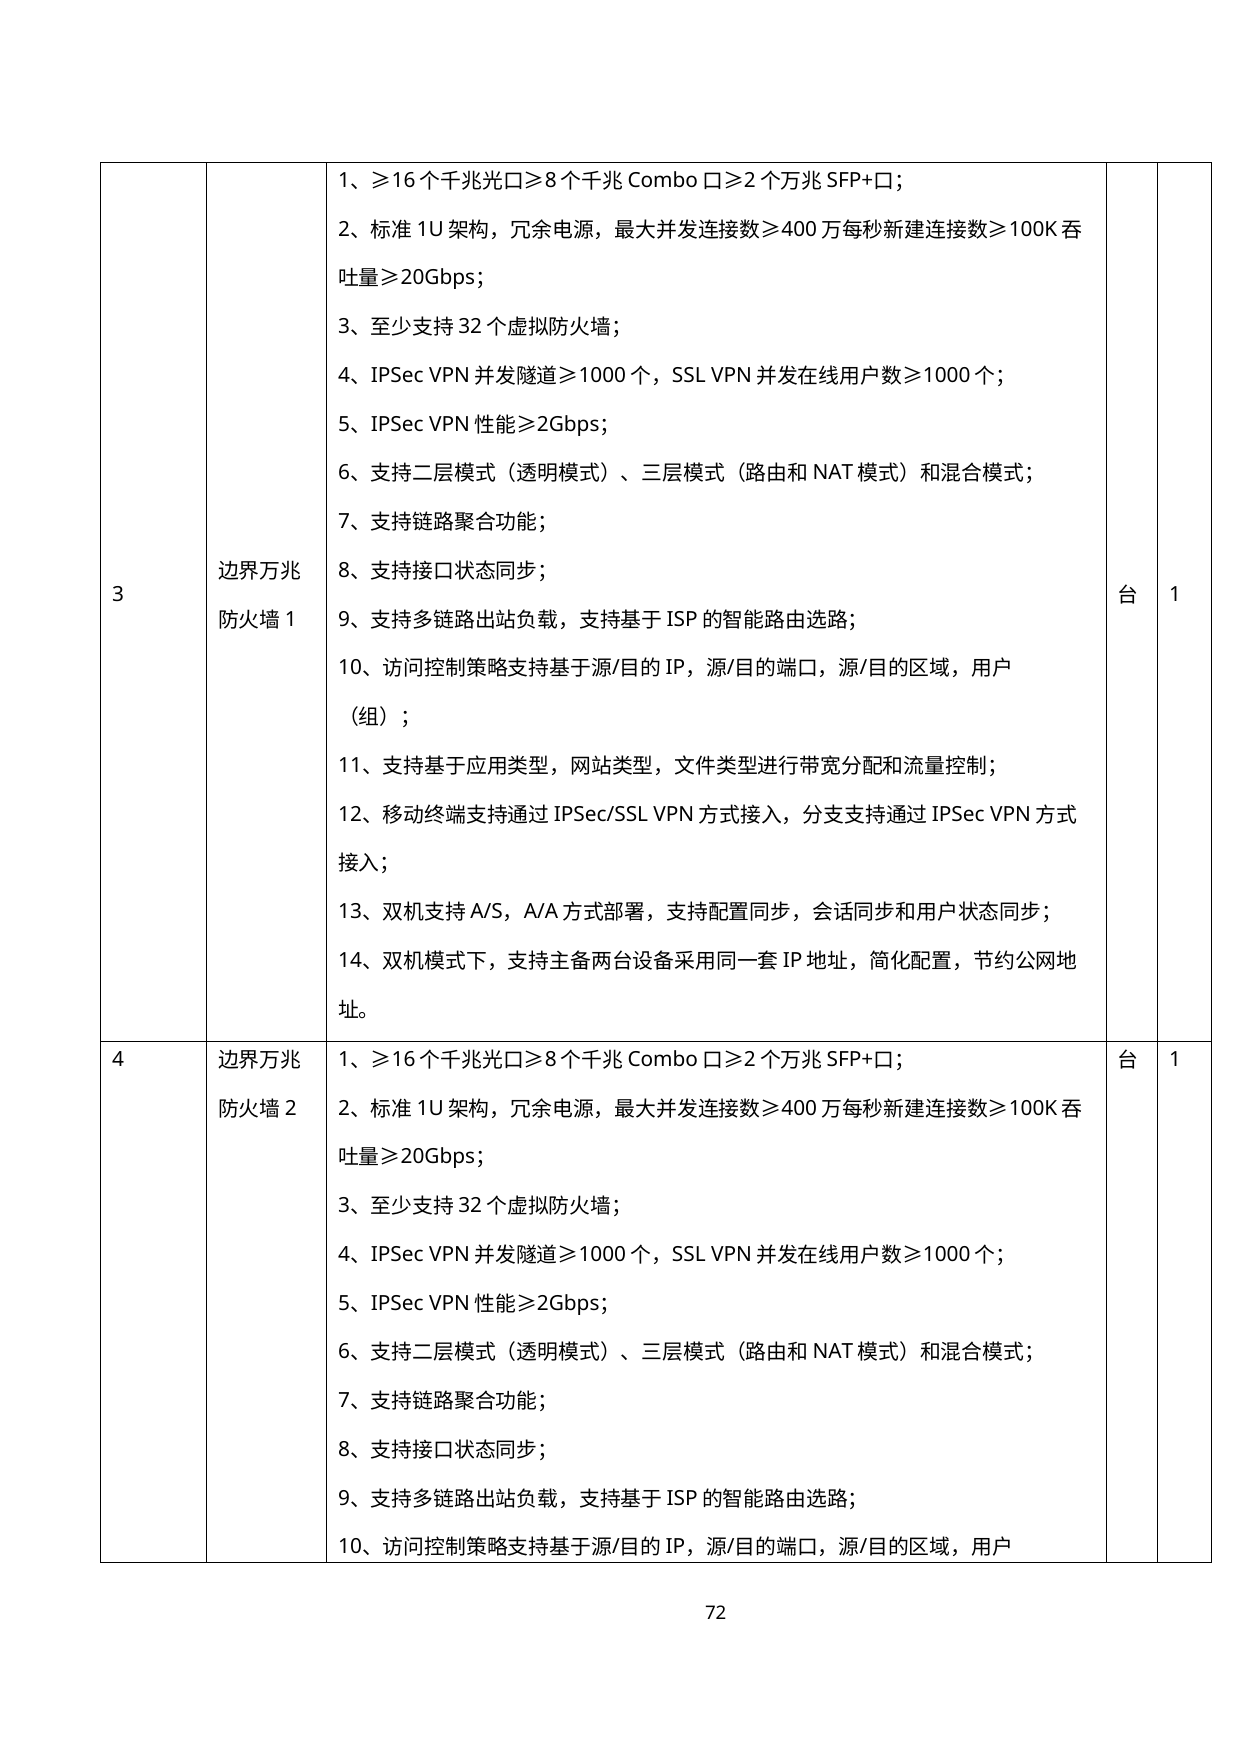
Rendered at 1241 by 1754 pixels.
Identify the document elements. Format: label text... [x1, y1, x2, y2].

table_cell 边界万兆防火墙1 [207, 163, 326, 1041]
table_cell 4 [101, 1042, 206, 1562]
table_cell 台 [1107, 163, 1157, 1041]
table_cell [327, 1042, 1106, 1562]
table_cell 台 [1107, 1042, 1157, 1562]
table_cell 3 [101, 163, 206, 1041]
table_cell 边界万兆防火墙2 [207, 1042, 326, 1562]
table_cell 1 [1158, 1042, 1211, 1562]
table_cell 1 [1158, 163, 1211, 1041]
